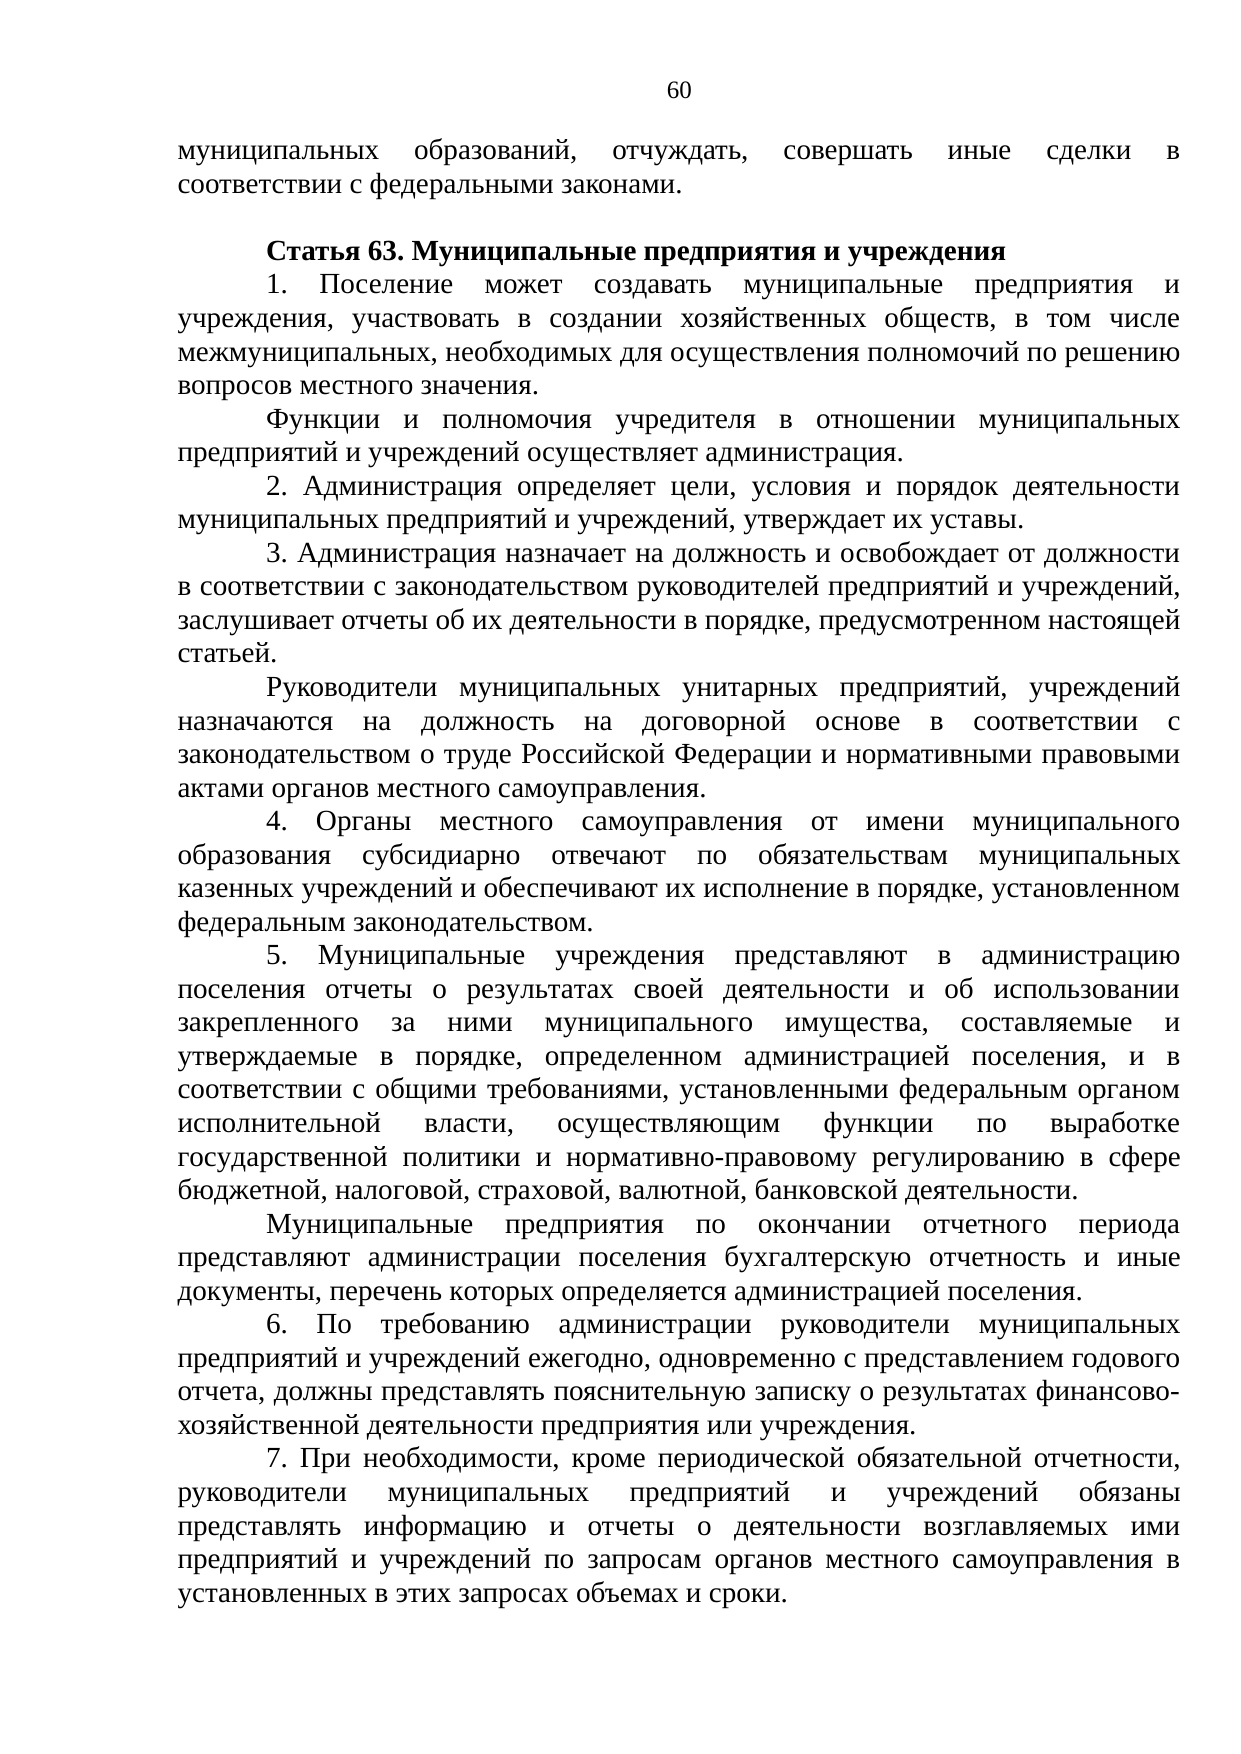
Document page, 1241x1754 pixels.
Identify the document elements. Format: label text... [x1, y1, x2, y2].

subtitle Функции и полномочия учредителя в отношении муниципальных предприятий и учреждений осуществляет администрация. [177, 401, 1181, 468]
subtitle 3. Администрация назначает на должность и освобождает от должности в соответствии с законодательством руководителей предприятий и учреждений, заслушивает отчеты об их деятельности в порядке, предусмотренном настоящей статьей. [177, 535, 1181, 669]
subtitle 7. При необходимости, кроме периодической обязательной отчетности, руководители муниципальных предприятий и учреждений обязаны представлять информацию и отчеты о деятельности возглавляемых ими предприятий и учреждений по запросам органов местного самоуправления в установленных в этих запросах объемах и сроки. [177, 1441, 1181, 1608]
subtitle 1. Поселение может создавать муниципальные предприятия и учреждения, участвовать в создании хозяйственных обществ, в том числе межмуниципальных, необходимых для осуществления полномочий по решению вопросов местного значения. [177, 267, 1181, 401]
subtitle Руководители муниципальных унитарных предприятий, учреждений назначаются на должность на договорной основе в соответствии с законодательством о труде Российской Федерации и нормативными правовыми актами органов местного самоуправления. [177, 669, 1181, 803]
subtitle 4. Органы местного самоуправления от имени муниципального образования субсидиарно отвечают по обязательствам муниципальных казенных учреждений и обеспечивают их исполнение в порядке, установленном федеральным законодательством. [177, 803, 1181, 937]
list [177, 132, 1181, 199]
subtitle 2. Администрация определяет цели, условия и порядок деятельности муниципальных предприятий и учреждений, утверждает их уставы. [177, 468, 1181, 535]
subtitle Статья 63. Муниципальные предприятия и учреждения [177, 233, 1181, 267]
text 5. Муниципальные учреждения представляют в администрацию поселения отчеты о результатах своей деятельности и об использовании закрепленного за ними муниципального имущества, составляемые и утверждаемые в порядке, определенном администрацией поселения, и в соответствии с общими требованиями, установленными федеральным органом исполнительной власти, осуществляющим функции по выработке государственной политики и нормативно-правовому регулированию в сфере бюджетной, налоговой, страховой, валютной, банковской деятельности. [177, 937, 1181, 1206]
text Муниципальные предприятия по окончании отчетного периода представляют администрации поселения бухгалтерскую отчетность и иные документы, перечень которых определяется администрацией поселения. [177, 1206, 1181, 1306]
subtitle 6. По требованию администрации руководители муниципальных предприятий и учреждений ежегодно, одновременно с представлением годового отчета, должны представлять пояснительную записку о результатах финансово-хозяйственной деятельности предприятия или учреждения. [177, 1306, 1181, 1441]
